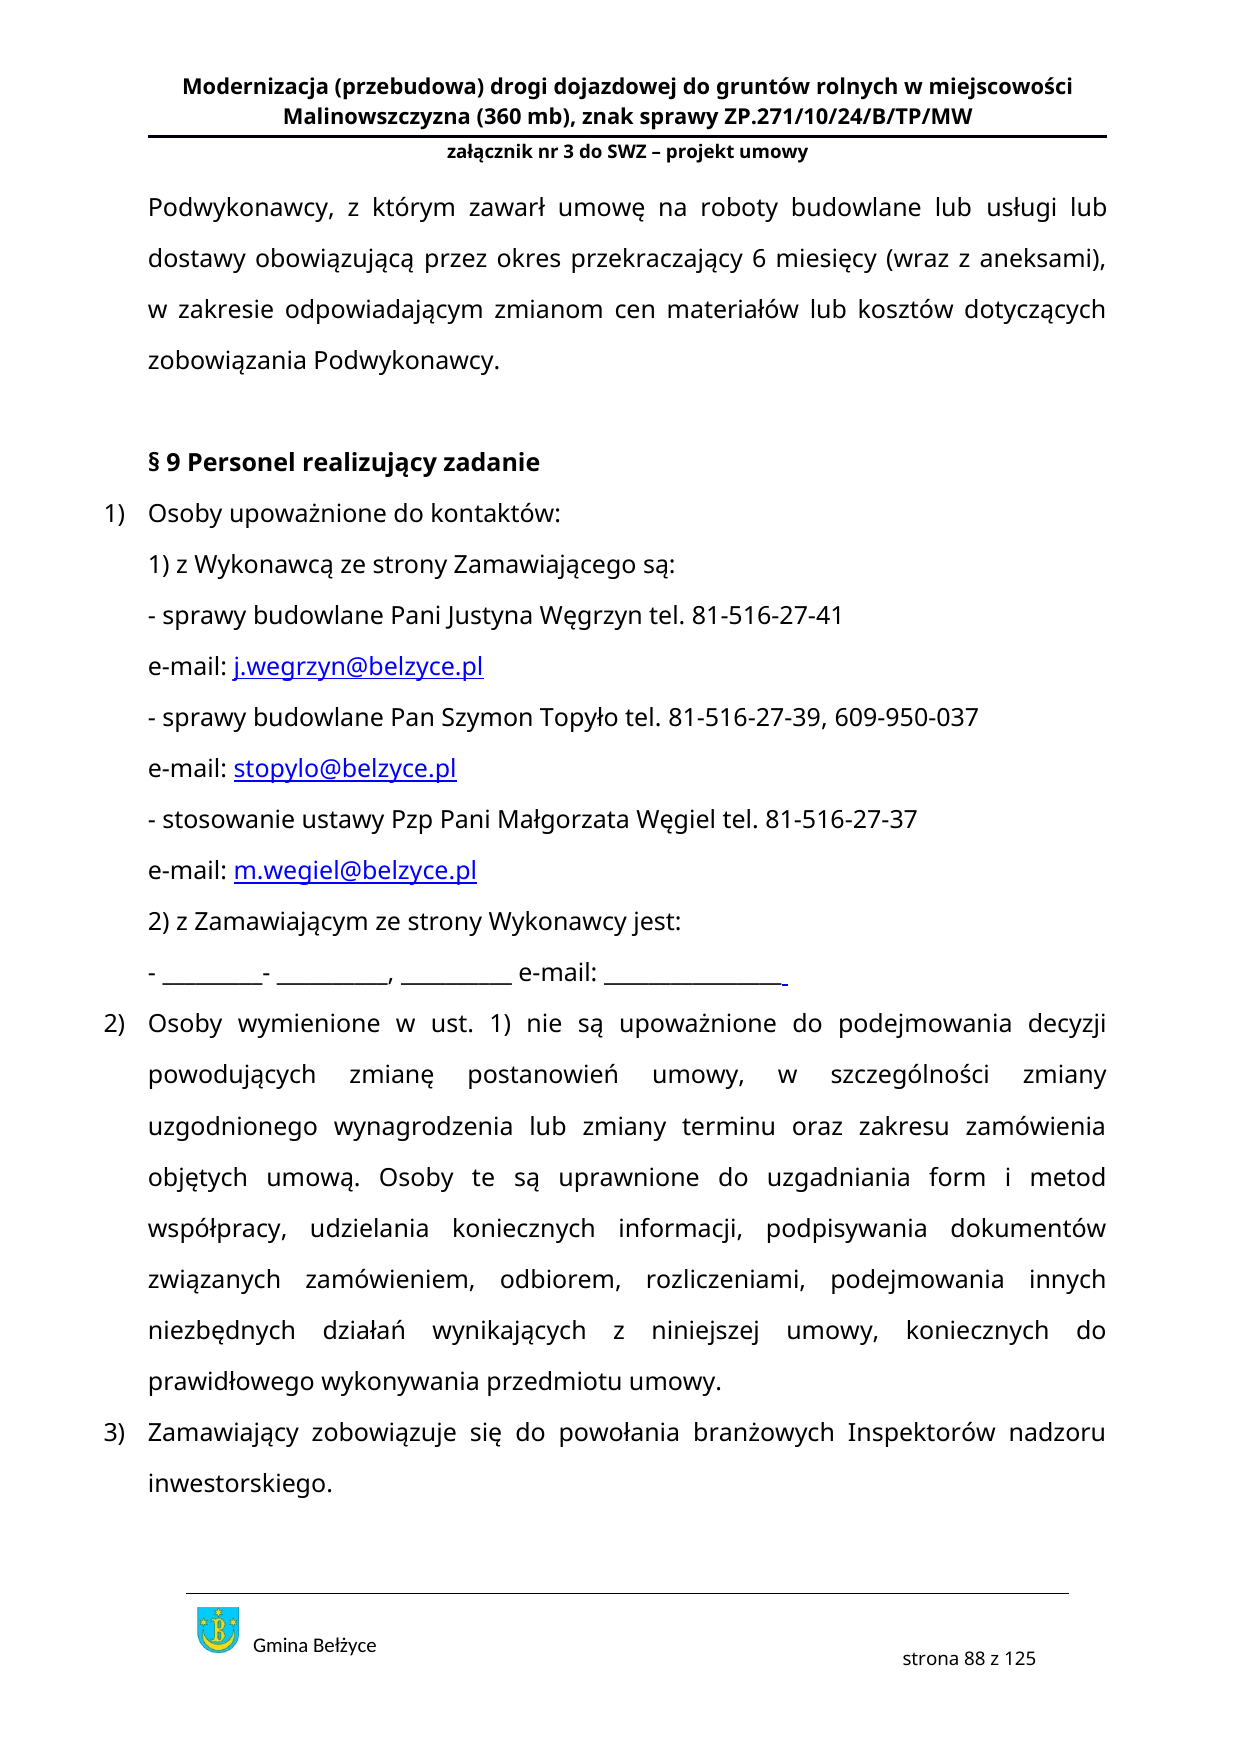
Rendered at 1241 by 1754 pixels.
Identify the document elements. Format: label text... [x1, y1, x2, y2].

text e-mail: j.wegrzyn@belzyce.pl [148, 649, 1101, 683]
text - stosowanie ustawy Pzp Pani Małgorzata Węgiel tel. 81-516-27-37 [148, 802, 1101, 836]
list Osoby wymienione w ust. 1) nie są upoważnione do podejmowania decyzji powodujących zmianę postanowień umowy, w szczególności zmiany uzgodnionego wynagrodzenia lub zmiany terminu oraz zakresu zamówienia objętych umową. Osoby te są uprawnione do uzgadniania form i metod współpracy, udzielania koniecznych informacji, podpisywania dokumentów związanych zamówieniem, odbiorem, rozliczeniami, podejmowania innych niezbędnych działań wynikających z niniejszej umowy, koniecznych do prawidłowego wykonywania przedmiotu umowy. [103, 1006, 1107, 1397]
picture [197, 1607, 239, 1653]
list Osoby upoważnione do kontaktów: [103, 496, 1107, 530]
list 1) z Wykonawcą ze strony Zamawiającego są: [148, 547, 1107, 581]
text § 9 Personel realizujący zadanie [148, 445, 1107, 479]
text e-mail: m.wegiel@belzyce.pl [148, 853, 1101, 887]
text - sprawy budowlane Pan Szymon Topyło tel. 81-516-27-39, 609-950-037 [148, 700, 1101, 734]
list Zamawiający zobowiązuje się do powołania branżowych Inspektorów nadzoru inwestorskiego. [103, 1414, 1107, 1499]
text - sprawy budowlane Pani Justyna Węgrzyn tel. 81-516-27-41 [148, 598, 1101, 632]
list 2) z Zamawiającym ze strony Wykonawcy jest: [148, 904, 1107, 938]
picture [229, 1618, 239, 1627]
text e-mail: stopylo@belzyce.pl [148, 751, 1101, 785]
text - _________- __________, __________ e-mail: ________________ [148, 955, 1107, 989]
